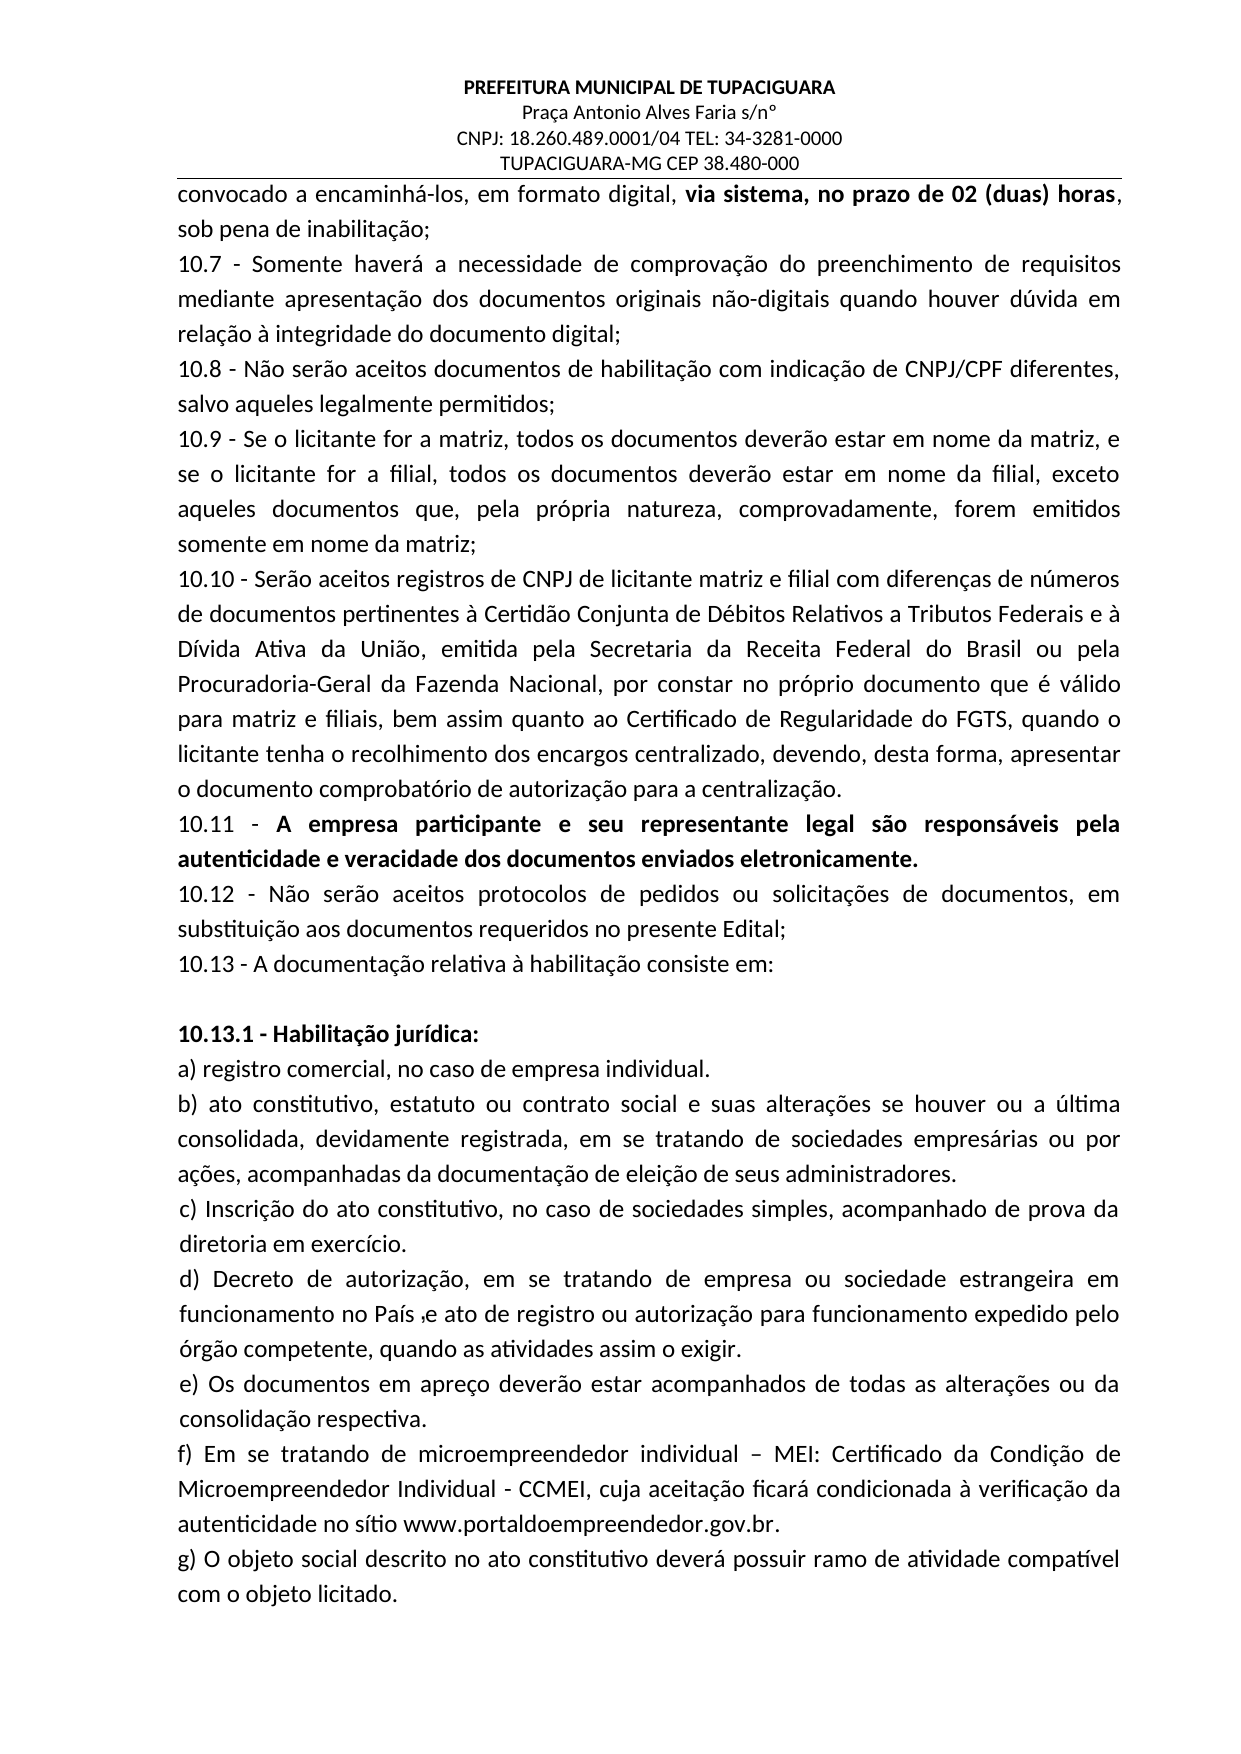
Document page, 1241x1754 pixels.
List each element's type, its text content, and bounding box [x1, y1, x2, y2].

text 10.13.1 - Habilitação jurídica: [177, 1019, 1122, 1049]
text a) registro comercial, no caso de empresa individual. [177, 1054, 1122, 1084]
text b) ato constitutivo, estatuto ou contrato social e suas alterações se houver ou a última consolidada, devidamente registrada, em se tratando de sociedades empresárias ou por ações, acompanhadas da documentação de eleição de seus administradores. [177, 1089, 1122, 1189]
list c) Inscrição do ato constitutivo, no caso de sociedades simples, acompanhado de prova da diretoria em exercício. [179, 1194, 1121, 1259]
text 10.7 - Somente haverá a necessidade de comprovação do preenchimento de requisitos mediante apresentação dos documentos originais não-digitais quando houver dúvida em relação à integridade do documento digital; [177, 249, 1122, 349]
text f) Em se tratando de microempreendedor individual – MEI: Certificado da Condição de Microempreendedor Individual - CCMEI, cuja aceitação ficará condicionada à verificação da autenticidade no sítio www.portaldoempreendedor.gov.br. [177, 1439, 1122, 1539]
text 10.8 - Não serão aceitos documentos de habilitação com indicação de CNPJ/CPF diferentes, salvo aqueles legalmente permitidos; [177, 354, 1122, 419]
text 10.9 - Se o licitante for a matriz, todos os documentos deverão estar em nome da matriz, e se o licitante for a filial, todos os documentos deverão estar em nome da filial, exceto aqueles documentos que, pela própria natureza, comprovadamente, forem emitidos somente em nome da matriz; [177, 424, 1122, 559]
text 10.13 - A documentação relativa à habilitação consiste em: [177, 949, 1122, 979]
text 10.12 - Não serão aceitos protocolos de pedidos ou solicitações de documentos, em substituição aos documentos requeridos no presente Edital; [177, 879, 1122, 944]
text g) O objeto social descrito no ato constitutivo deverá possuir ramo de atividade compatível com o objeto licitado. [177, 1544, 1122, 1609]
list d) Decreto de autorização, em se tratando de empresa ou sociedade estrangeira em funcionamento no País e ato de registro ou autorização para funcionamento expedido pelo órgão competente, quando as atividades assim o exigir. [179, 1264, 1121, 1364]
text 10.10 - Serão aceitos registros de CNPJ de licitante matriz e filial com diferenças de números de documentos pertinentes à Certidão Conjunta de Débitos Relativos a Tributos Federais e à Dívida Ativa da União, emitida pela Secretaria da Receita Federal do Brasil ou pela Procuradoria-Geral da Fazenda Nacional, por constar no próprio documento que é válido para matriz e filiais, bem assim quanto ao Certificado de Regularidade do FGTS, quando o licitante tenha o recolhimento dos encargos centralizado, devendo, desta forma, apresentar o documento comprobatório de autorização para a centralização. [177, 564, 1122, 804]
list e) Os documentos em apreço deverão estar acompanhados de todas as alterações ou da consolidação respectiva. [179, 1369, 1121, 1434]
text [177, 179, 1122, 244]
text 10.11 - A empresa participante e seu representante legal são responsáveis pela autenticidade e veracidade dos documentos enviados eletronicamente. [177, 809, 1122, 874]
